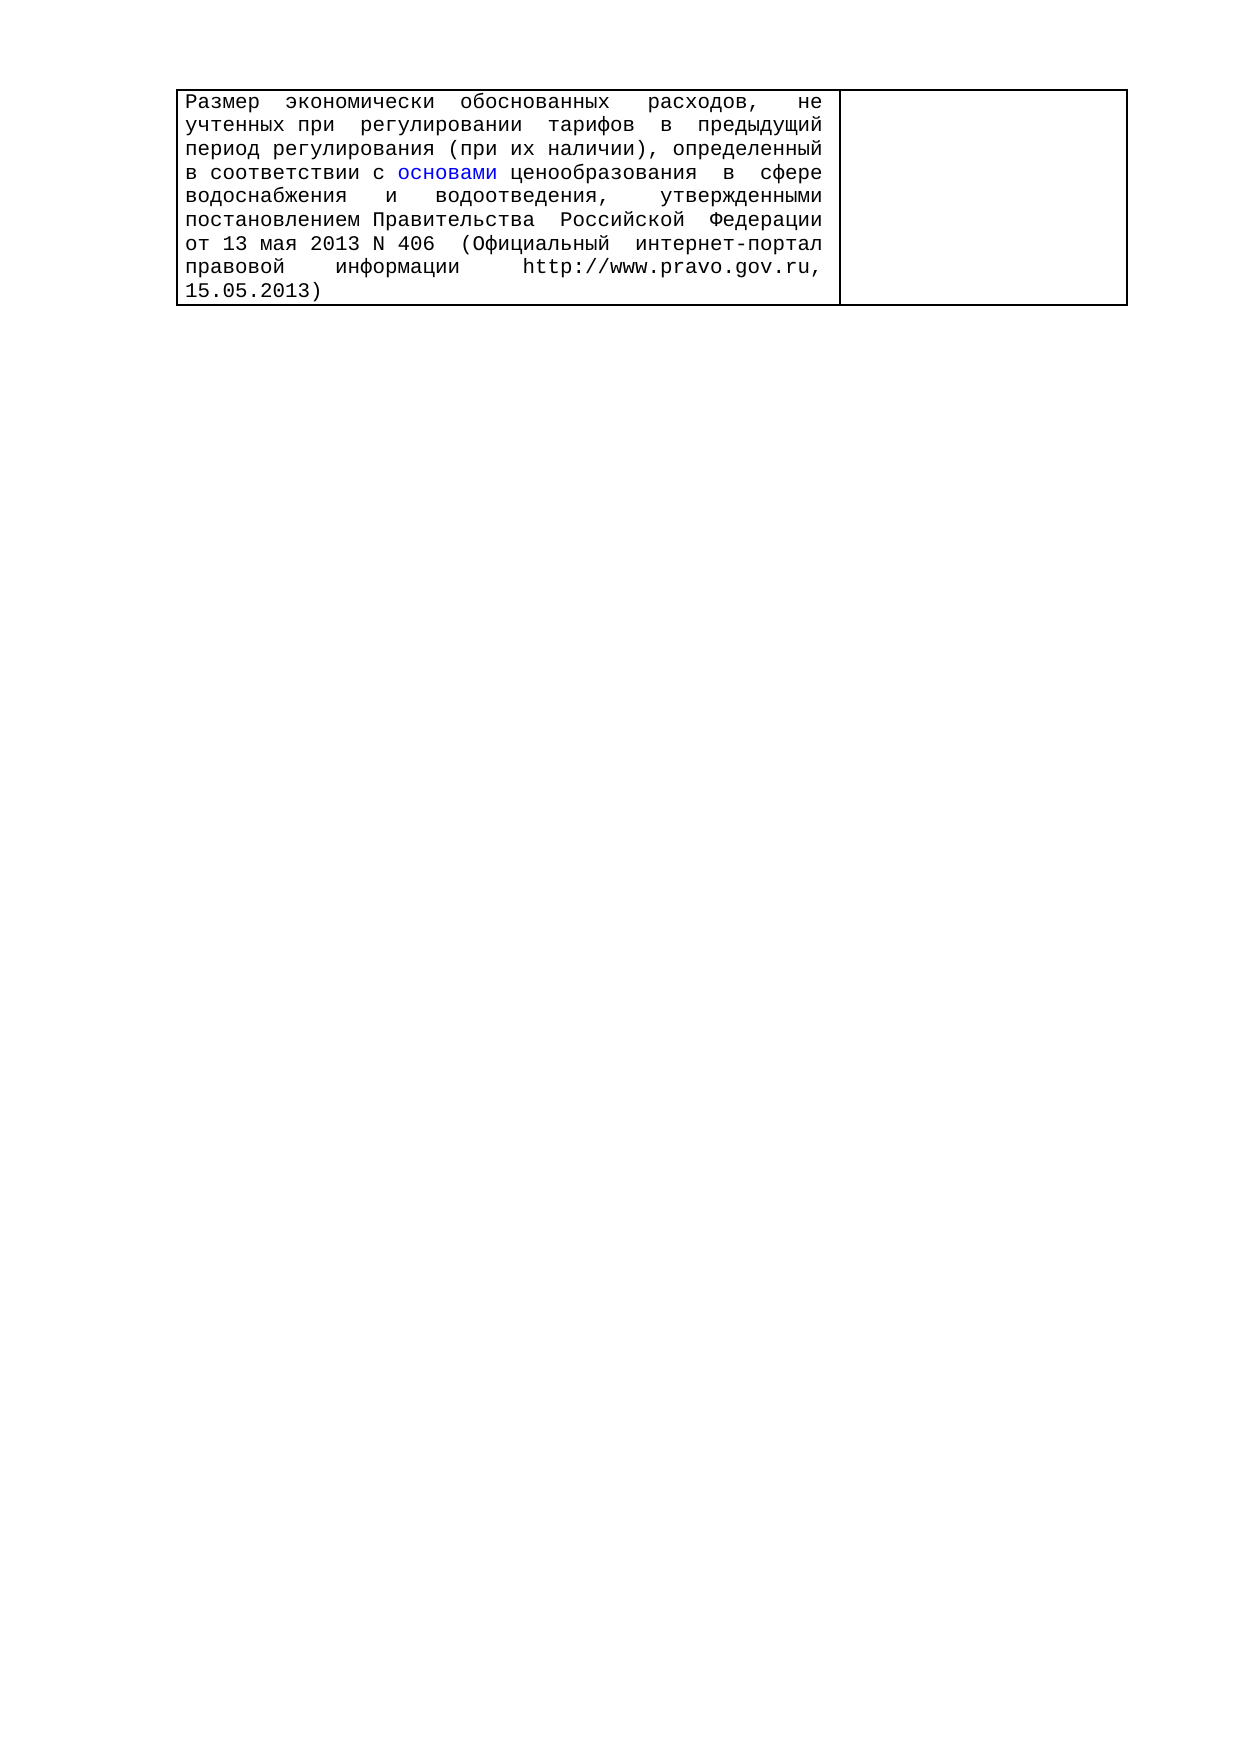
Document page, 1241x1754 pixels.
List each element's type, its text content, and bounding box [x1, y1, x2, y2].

table_cell Размер экономически обоснованных расходов, не учтенных при регулировании тарифов в предыдущий период регулирования (при их наличии), определенный в соответствии с основами ценообразования в сфере водоснабжения и водоотведения, утвержденными постановлением Правительства Российской Федерации от 13 мая 2013 N 406 (Официальный интернет-портал правовой информации http://www.pravo.gov.ru, 15.05.2013) [178, 91, 839, 303]
table_cell [841, 91, 1126, 303]
